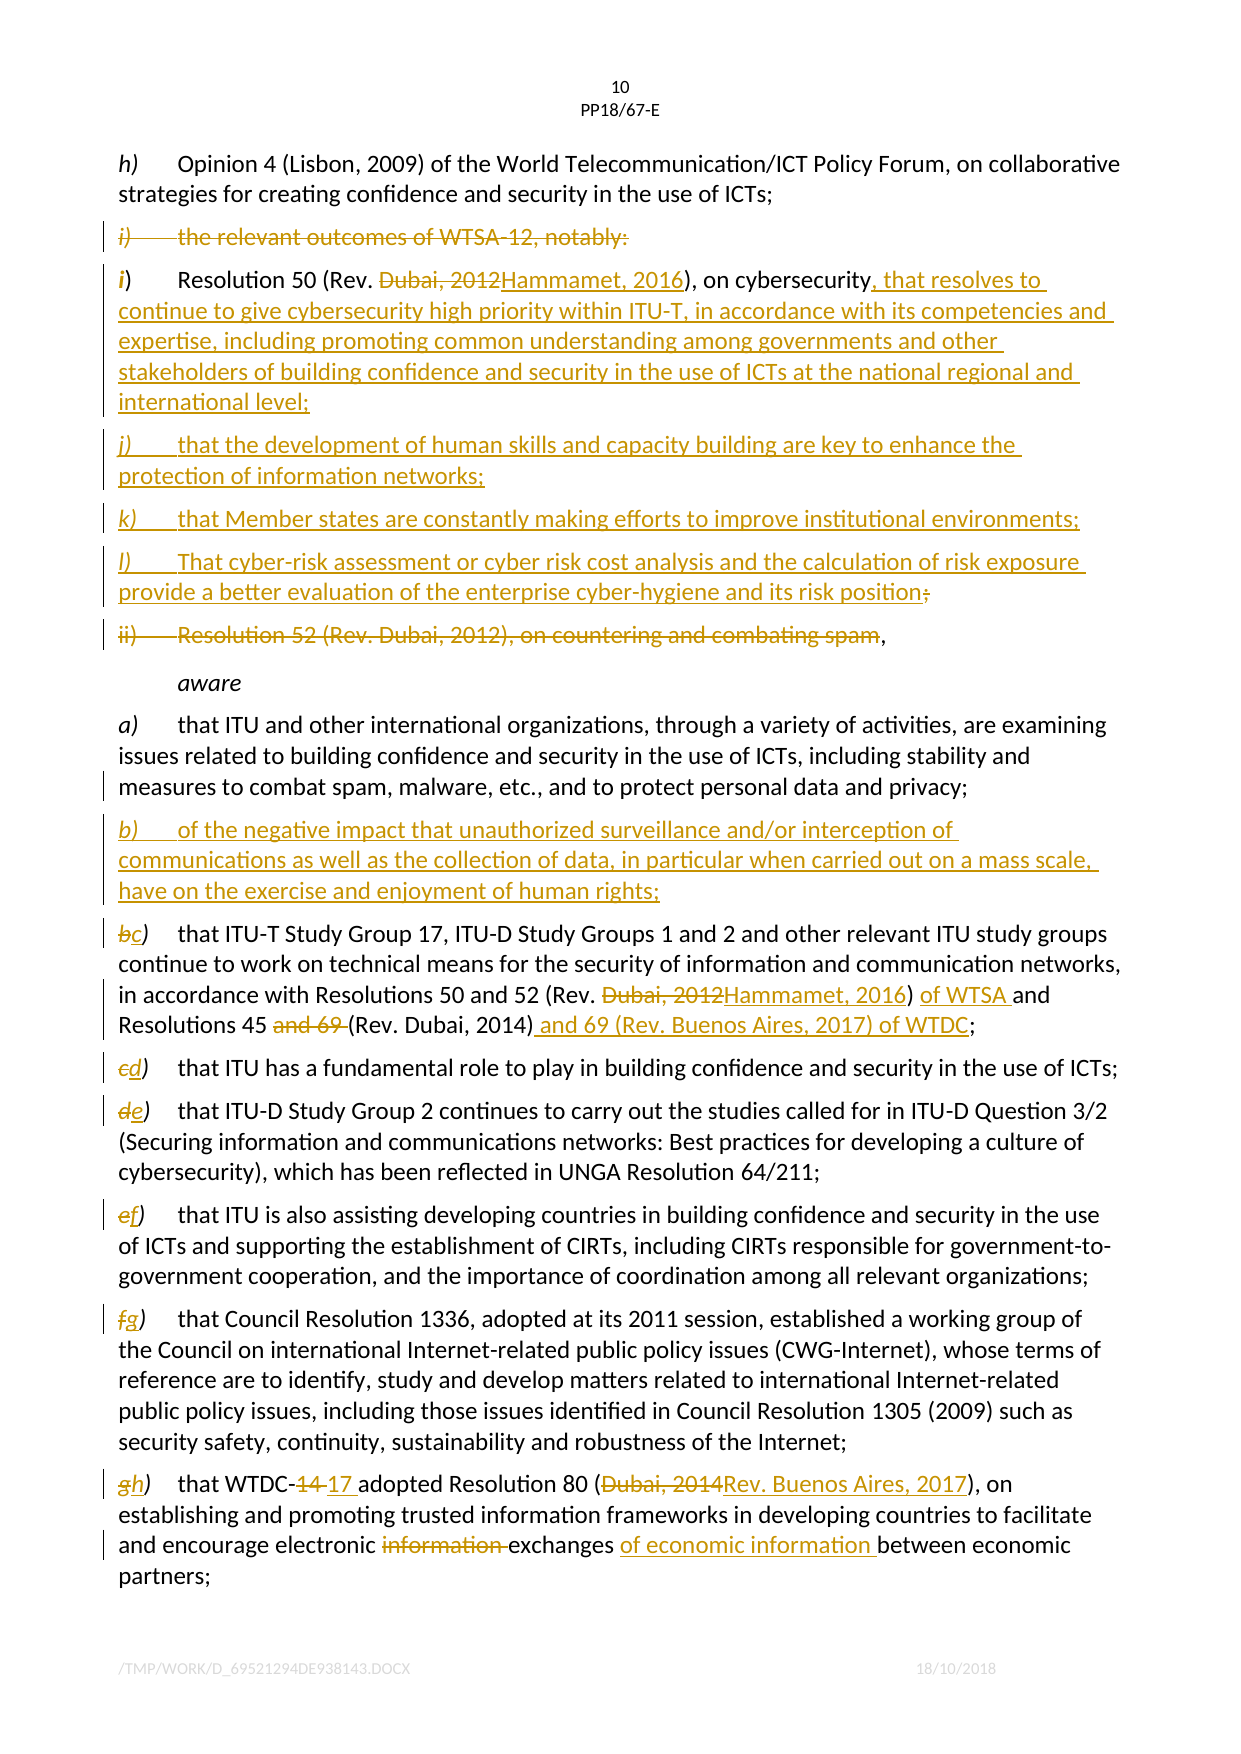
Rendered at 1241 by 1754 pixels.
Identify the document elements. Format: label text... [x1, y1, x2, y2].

text , [118, 619, 1122, 650]
text ) that Council Resolution 1336, adopted at its 2011 session, established a working group of the Council on international Internet-related public policy issues (CWG-Internet), whose terms of reference are to identify, study and develop matters related to international Internet-related public policy issues, including those issues identified in Council Resolution 1305 (2009) such as security safety, continuity, sustainability and robustness of the Internet; [118, 1303, 1122, 1456]
text i) Resolution 50 (Rev. ), on cybersecurity [118, 264, 1122, 417]
text a) that ITU and other international organizations, through a variety of activities, are examining issues related to building confidence and security in the use of ICTs, including stability and measures to combat spam, malware, etc., and to protect personal data and privacy; [118, 710, 1122, 801]
text ) that ITU-D Study Group 2 continues to carry out the studies called for in ITU-D Question 3/2 (Securing information and communications networks: Best practices for developing a culture of cybersecurity), which has been reflected in UNGA Resolution 64/211; [118, 1095, 1122, 1187]
text ) that WTDC-adopted Resolution 80 (), on establishing and promoting trusted information frameworks in developing countries to facilitate and encourage electronic exchanges between economic partners; [118, 1469, 1122, 1591]
text aware [177, 667, 1122, 697]
text ) that ITU has a fundamental role to play in building confidence and security in the use of ICTs; [118, 1052, 1122, 1083]
text ) that ITU-T Study Group 17, ITU-D Study Groups 1 and 2 and other relevant ITU study groups continue to work on technical means for the security of information and communication networks, in accordance with Resolutions 50 and 52 (Rev. ) and Resolutions 45 (Rev. Dubai, 2014); [118, 918, 1122, 1040]
text ) that ITU is also assisting developing countries in building confidence and security in the use of ICTs and supporting the establishment of CIRTs, including CIRTs responsible for government-to-government cooperation, and the importance of coordination among all relevant organizations; [118, 1199, 1122, 1291]
text h) Opinion 4 (Lisbon, 2009) of the World Telecommunication/ICT Policy Forum, on collaborative strategies for creating confidence and security in the use of ICTs; [118, 148, 1122, 209]
